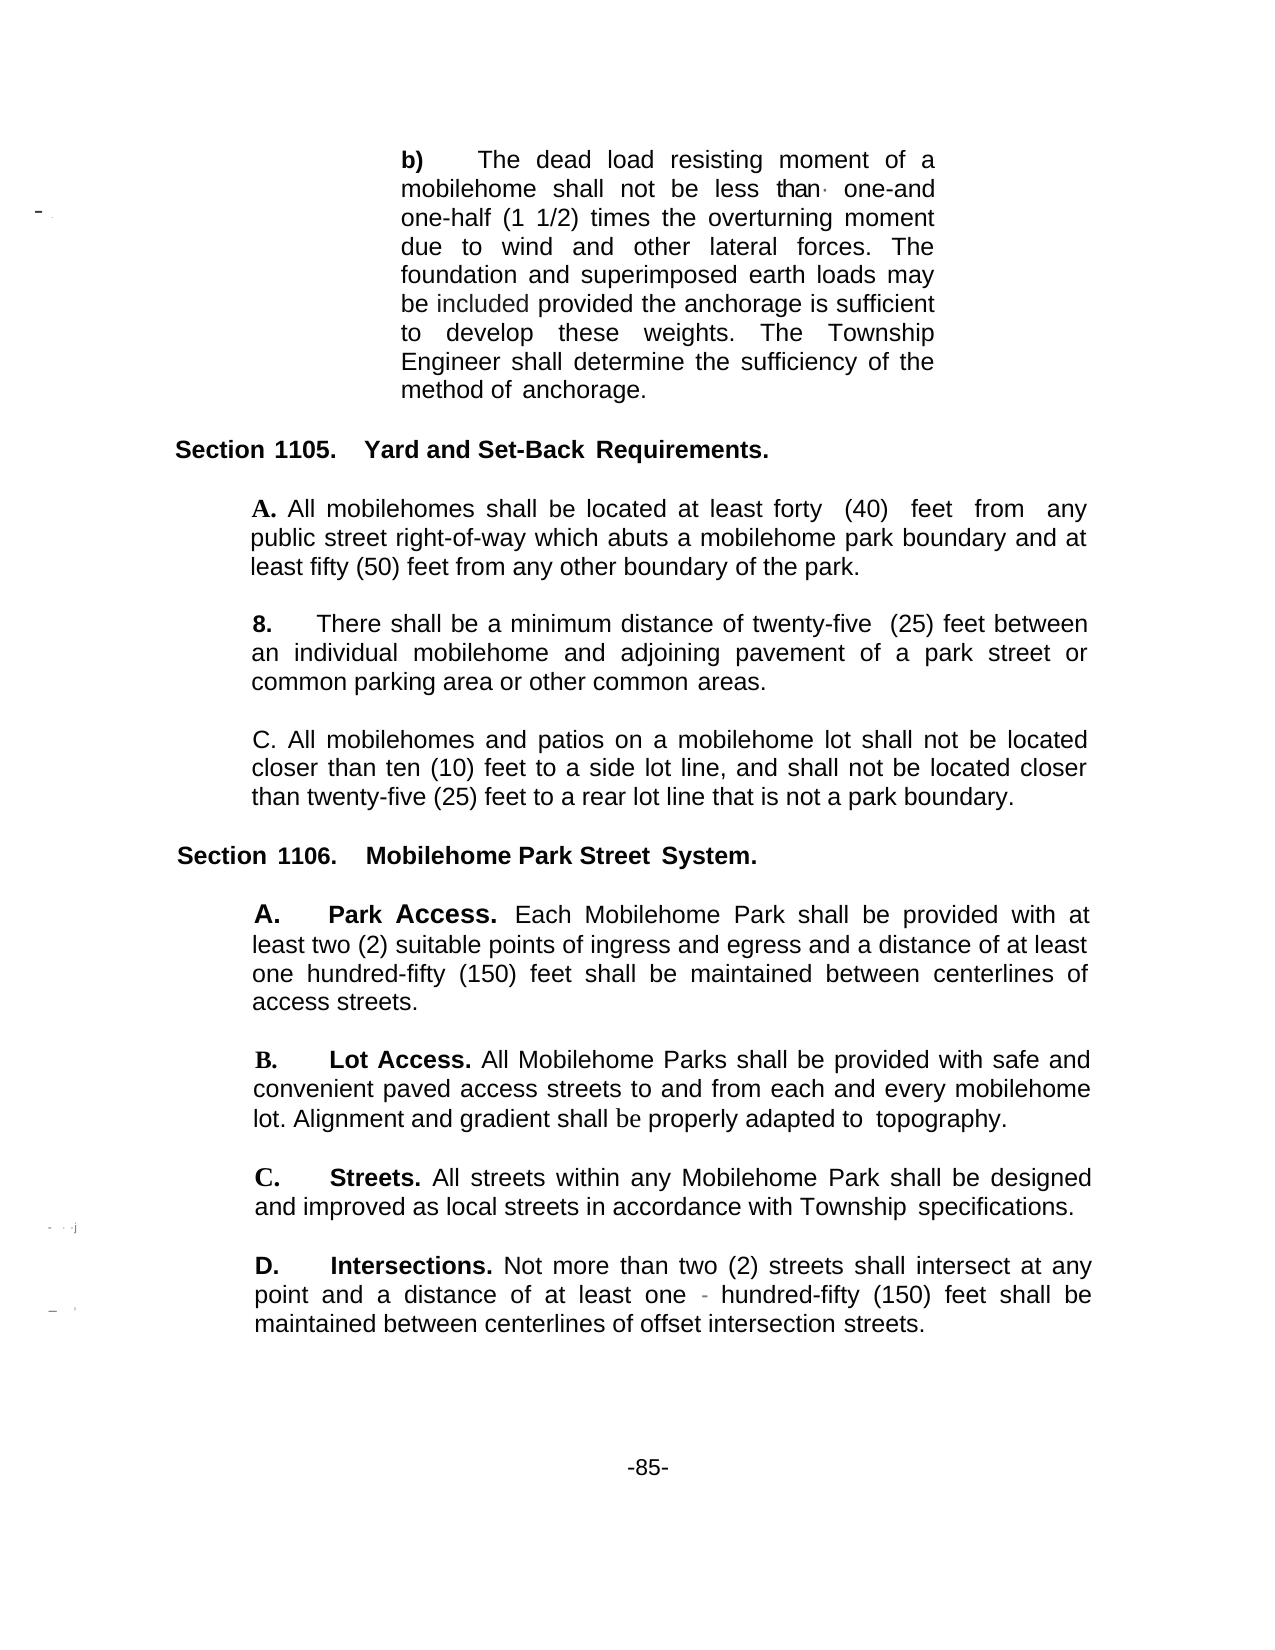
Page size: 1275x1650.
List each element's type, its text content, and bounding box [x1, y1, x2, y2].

list The dead load resisting moment of a mobilehome shall not be less than· one-and one-half (1 1/2) times the overturning moment due to wind and other lateral forces. The foundation and superimposed earth loads may be included provided the anchorage is sufficient to develop these weights. The Township Engineer shall determine the sufficiency of the method of anchorage. [401, 145, 936, 404]
text - . [34, 194, 81, 224]
list Intersections. Not more than two (2) streets shall intersect at any point and a distance of at least one - hundred-fifty (150) feet shall be maintained between centerlines of offset intersection streets. [254, 1251, 1093, 1337]
list Lot Access. All Mobilehome Parks shall be provided with safe and convenient paved access streets to and from each and every mobilehome lot. Alignment and gradient shall be properly adapted to topography. [253, 1046, 1092, 1133]
text _ , [49, 1296, 81, 1312]
text A. All mobilehomes shall be located at least forty (40) feet from any public street right-of-way which abuts a mobilehome park boundary and at least fifty (50) feet from any other boundary of the park. [250, 493, 1088, 580]
text - · ·j [48, 1220, 81, 1233]
subtitle Section 1105. Yard and Set-Back Requirements. [175, 435, 1275, 464]
text C. All mobilehomes and patios on a mobilehome lot shall not be located closer than ten (10) feet to a side lot line, and shall not be located closer than twenty-five (25) feet to a rear lot line that is not a park boundary. [251, 726, 1089, 810]
text 8. There shall be a minimum distance of twenty-five (25) feet between an individual mobilehome and adjoining pavement of a park street or common parking area or other common areas. [251, 609, 1090, 696]
list Park Access. Each Mobilehome Park shall be provided with at least two (2) suitable points of ingress and egress and a distance of at least one hundred-fifty (150) feet shall be maintained between centerlines of access streets. [252, 898, 1090, 1016]
subtitle Section 1106. Mobilehome Park Street System. [177, 841, 1275, 870]
list Streets. All streets within any Mobilehome Park shall be designed and improved as local streets in accordance with Township specifications. [254, 1162, 1093, 1221]
